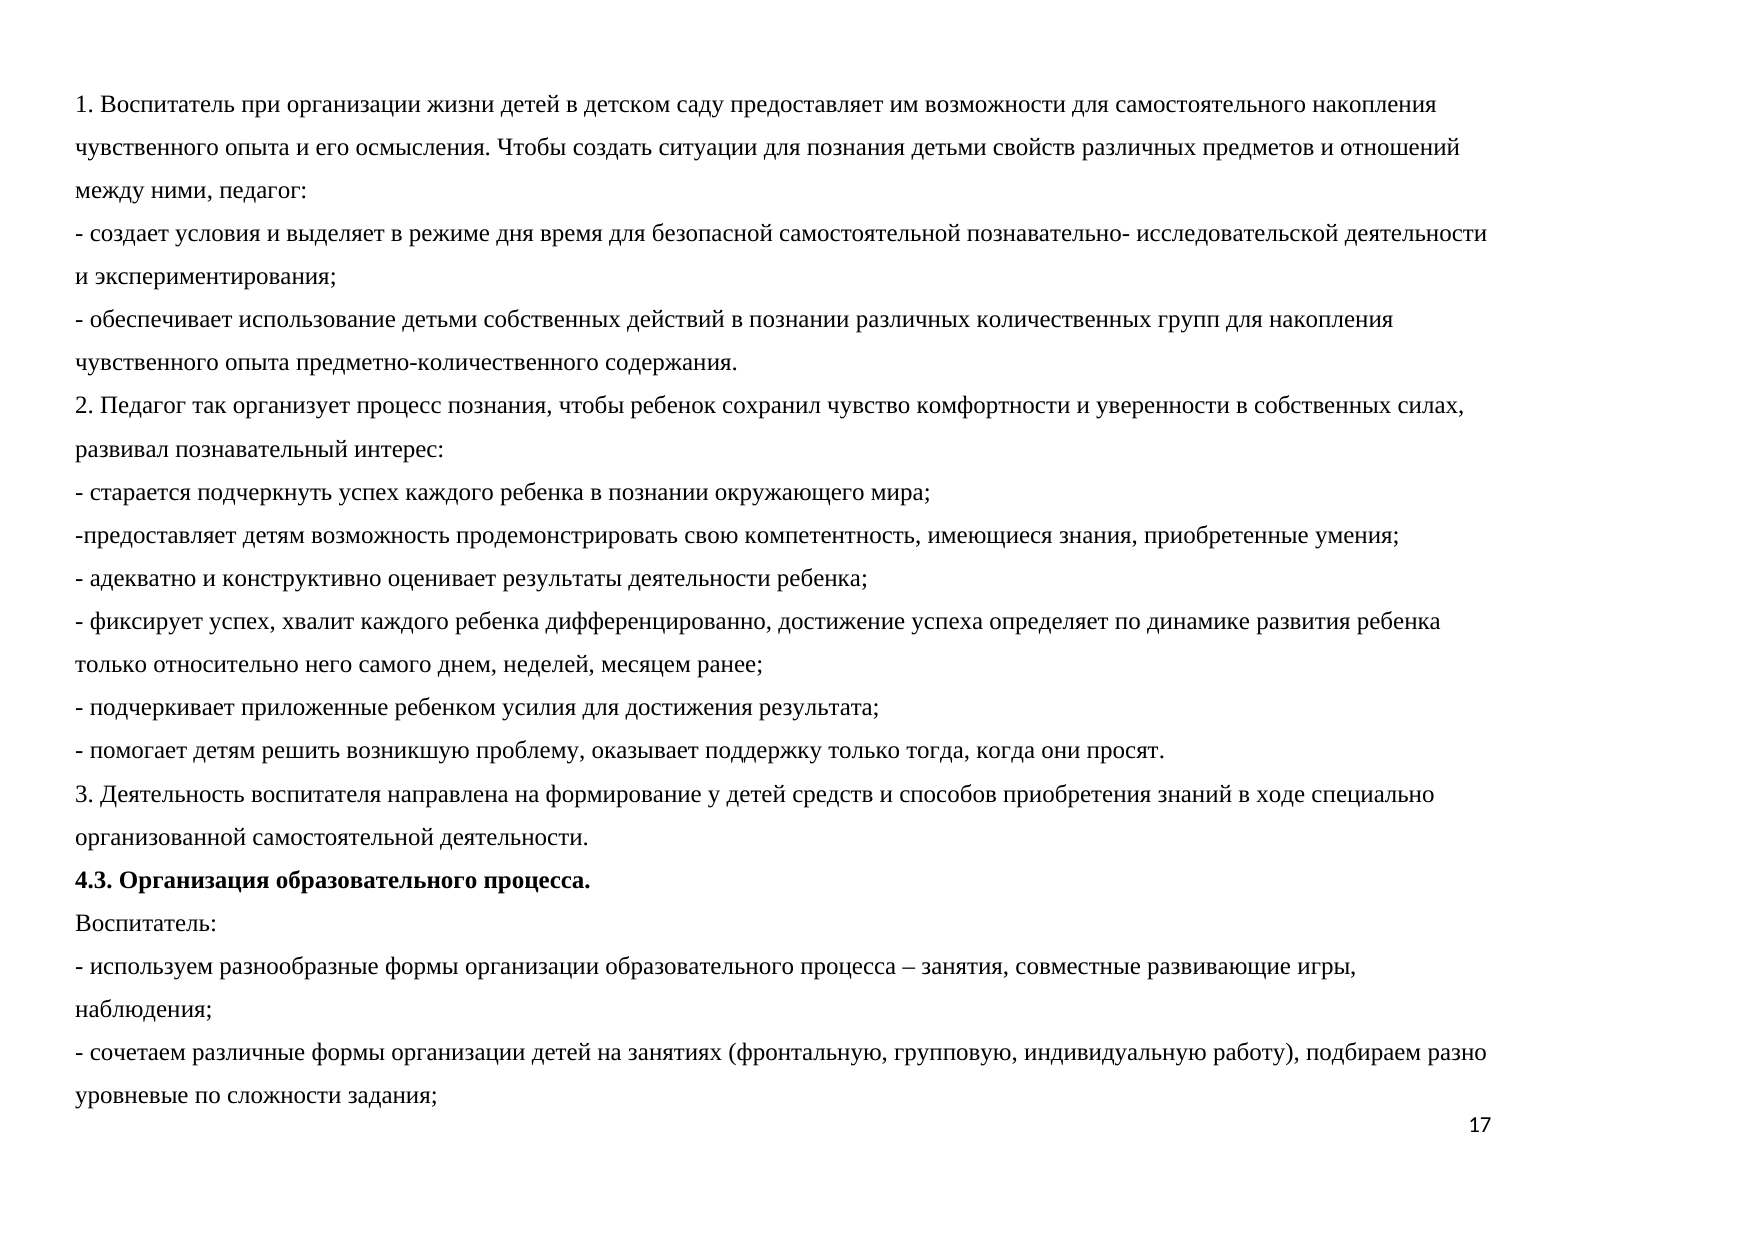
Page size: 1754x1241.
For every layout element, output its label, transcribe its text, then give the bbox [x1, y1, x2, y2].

text 4.3. Организация образовательного процесса. [75, 865, 1491, 894]
text -предоставляет детям возможность продемонстрировать свою компетентность, имеющиеся знания, приобретенные умения; [75, 520, 1491, 549]
text 3. Деятельность воспитателя направлена на формирование у детей средств и способов приобретения знаний в ходе специально организованной самостоятельной деятельности. [75, 779, 1491, 851]
text 1. Воспитатель при организации жизни детей в детском саду предоставляет им возможности для самостоятельного накопления чувственного опыта и его осмысления. Чтобы создать ситуации для познания детьми свойств различных предметов и отношений между ними, педагог: [75, 89, 1491, 204]
text - фиксирует успех, хвалит каждого ребенка дифференцированно, достижение успеха определяет по динамике развития ребенка только относительно него самого днем, неделей, месяцем ранее; [75, 606, 1491, 678]
text - старается подчеркнуть успех каждого ребенка в познании окружающего мира; [75, 477, 1491, 506]
text - подчеркивает приложенные ребенком усилия для достижения результата; [75, 692, 1491, 721]
text - используем разнообразные формы организации образовательного процесса – занятия, совместные развивающие игры, наблюдения; [75, 951, 1491, 1023]
text - помогает детям решить возникшую проблему, оказывает поддержку только тогда, когда они просят. [75, 736, 1491, 764]
text - обеспечивает использование детьми собственных действий в познании различных количественных групп для накопления чувственного опыта предметно-количественного содержания. [75, 304, 1491, 376]
text - адекватно и конструктивно оценивает результаты деятельности ребенка; [75, 563, 1491, 592]
text - сочетаем различные формы организации детей на занятиях (фронтальную, групповую, индивидуальную работу), подбираем разно уровневые по сложности задания; [75, 1037, 1491, 1109]
text 2. Педагог так организует процесс познания, чтобы ребенок сохранил чувство комфортности и уверенности в собственных силах, развивал познавательный интерес: [75, 391, 1491, 462]
text - создает условия и выделяет в режиме дня время для безопасной самостоятельной познавательно- исследовательской деятельности и экспериментирования; [75, 218, 1491, 290]
text Воспитатель: [75, 908, 1491, 937]
